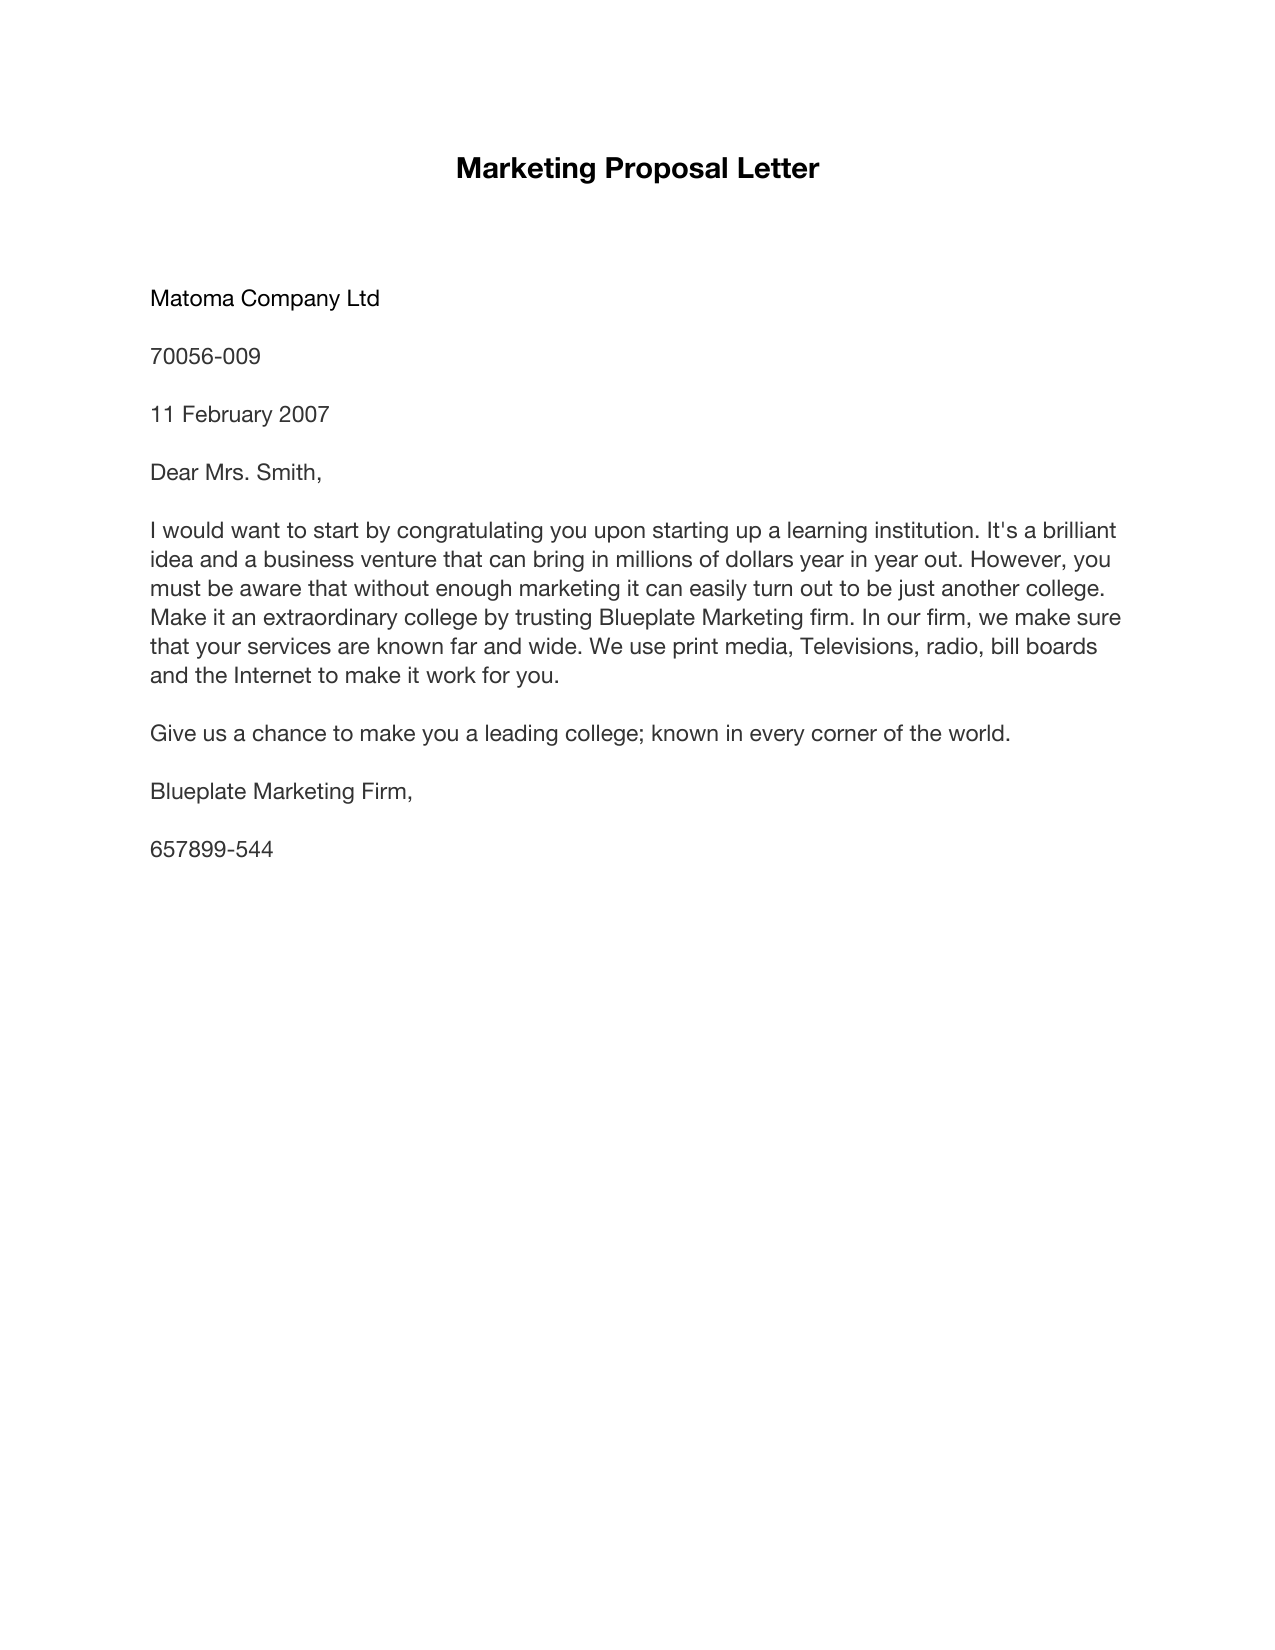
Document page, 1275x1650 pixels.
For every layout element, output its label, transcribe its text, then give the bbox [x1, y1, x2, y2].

text Blueplate Marketing Firm, [150, 777, 1125, 806]
text 657899-544 [150, 835, 1125, 864]
text Matoma Company Ltd [150, 284, 1125, 313]
text Give us a chance to make you a leading college; known in every corner of the world. [150, 719, 1125, 748]
text 11 February 2007 [150, 400, 1125, 429]
text Marketing Proposal Letter [150, 150, 1125, 187]
text Dear Mrs. Smith, [150, 458, 1125, 487]
text 70056-009 [150, 342, 1125, 371]
text I would want to start by congratulating you upon starting up a learning institution. It's a brilliant idea and a business venture that can bring in millions of dollars year in year out. However, you must be aware that without enough marketing it can easily turn out to be just another college. Make it an extraordinary college by trusting Blueplate Marketing firm. In our firm, we make sure that your services are known far and wide. We use print media, Televisions, radio, bill boards and the Internet to make it work for you. [150, 516, 1125, 689]
